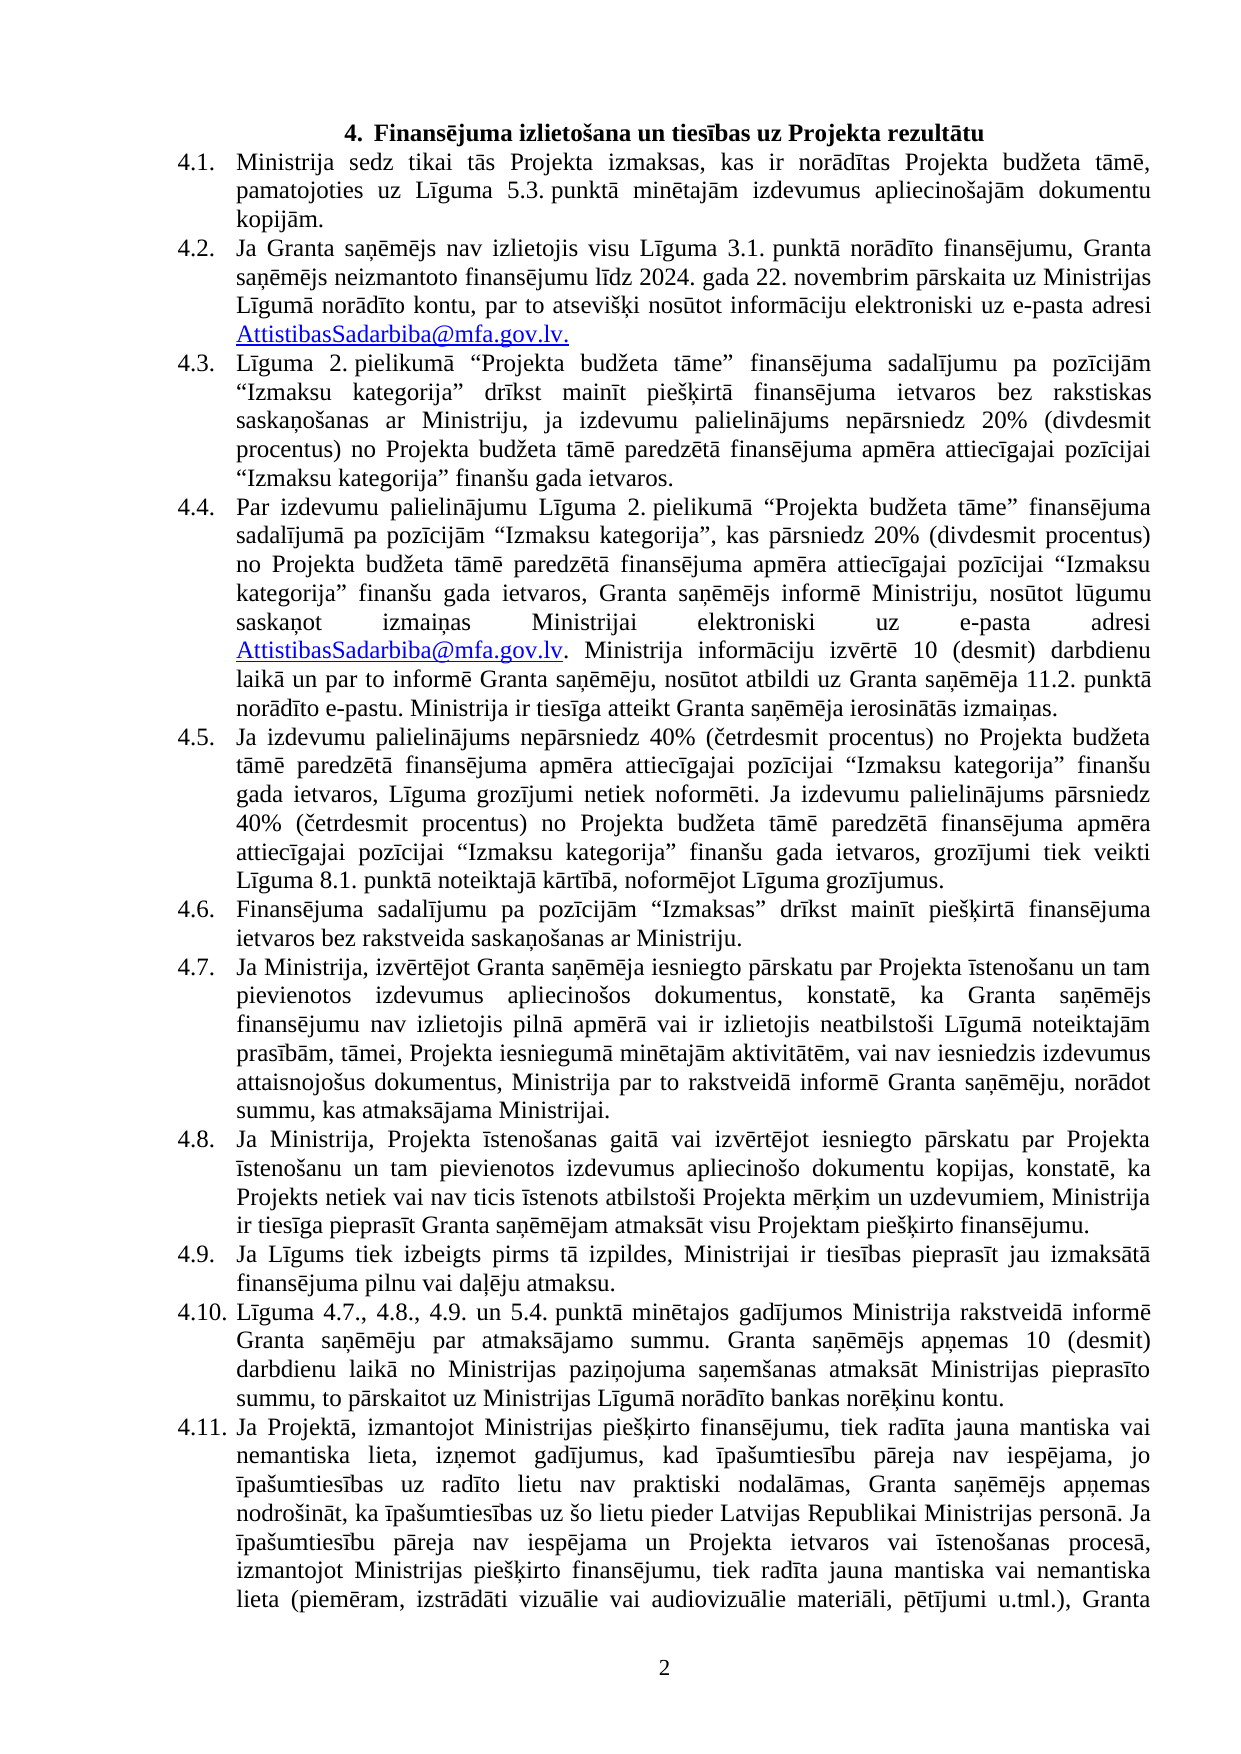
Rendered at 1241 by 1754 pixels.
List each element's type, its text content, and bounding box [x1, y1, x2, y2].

list Ja Līgums tiek izbeigts pirms tā izpildes, Ministrijai ir tiesības pieprasīt jau izmaksātā finansējuma pilnu vai daļēju atmaksu. [177, 1239, 1152, 1297]
list Par izdevumu palielinājumu Līguma 2. pielikumā “Projekta budžeta tāme” finansējuma sadalījumā pa pozīcijām “Izmaksu kategorija”, kas pārsniedz 20% (divdesmit procentus) no Projekta budžeta tāmē paredzētā finansējuma apmēra attiecīgajai pozīcijai “Izmaksu kategorija” finanšu gada ietvaros, Granta saņēmējs informē Ministriju, nosūtot lūgumu saskaņot izmaiņas Ministrijai elektroniski uz e-pasta adresi AttistibasSadarbiba@mfa.gov.lv. Ministrija informāciju izvērtē 10 (desmit) darbdienu laikā un par to informē Granta saņēmēju, nosūtot atbildi uz Granta saņēmēja 11.2. punktā norādīto e-pastu. Ministrija ir tiesīga atteikt Granta saņēmēja ierosinātās izmaiņas. [177, 492, 1152, 722]
list Līguma 2. pielikumā “Projekta budžeta tāme” finansējuma sadalījumu pa pozīcijām “Izmaksu kategorija” drīkst mainīt piešķirtā finansējuma ietvaros bez rakstiskas saskaņošanas ar Ministriju, ja izdevumu palielinājums nepārsniedz 20% (divdesmit procentus) no Projekta budžeta tāmē paredzētā finansējuma apmēra attiecīgajai pozīcijai “Izmaksu kategorija” finanšu gada ietvaros. [177, 348, 1152, 492]
list Ja Ministrija, Projekta īstenošanas gaitā vai izvērtējot iesniegto pārskatu par Projekta īstenošanu un tam pievienotos izdevumus apliecinošo dokumentu kopijas, konstatē, ka Projekts netiek vai nav ticis īstenots atbilstoši Projekta mērķim un uzdevumiem, Ministrija ir tiesīga pieprasīt Granta saņēmējam atmaksāt visu Projektam piešķirto finansējumu. [177, 1124, 1152, 1239]
list Ja izdevumu palielinājums nepārsniedz 40% (četrdesmit procentus) no Projekta budžeta tāmē paredzētā finansējuma apmēra attiecīgajai pozīcijai “Izmaksu kategorija” finanšu gada ietvaros, Līguma grozījumi netiek noformēti. Ja izdevumu palielinājums pārsniedz 40% (četrdesmit procentus) no Projekta budžeta tāmē paredzētā finansējuma apmēra attiecīgajai pozīcijai “Izmaksu kategorija” finanšu gada ietvaros, grozījumi tiek veikti Līguma 8.1. punktā noteiktajā kārtībā, noformējot Līguma grozījumus. [177, 722, 1152, 894]
list Līguma 4.7., 4.8., 4.9. un 5.4. punktā minētajos gadījumos Ministrija rakstveidā informē Granta saņēmēju par atmaksājamo summu. Granta saņēmējs apņemas 10 (desmit) darbdienu laikā no Ministrijas paziņojuma saņemšanas atmaksāt Ministrijas pieprasīto summu, to pārskaitot uz Ministrijas Līgumā norādīto bankas norēķinu kontu. [177, 1297, 1152, 1412]
list Finansējuma sadalījumu pa pozīcijām “Izmaksas” drīkst mainīt piešķirtā finansējuma ietvaros bez rakstveida saskaņošanas ar Ministriju. [177, 894, 1152, 952]
list Ministrija sedz tikai tās Projekta izmaksas, kas ir norādītas Projekta budžeta tāmē, pamatojoties uz Līguma 5.3. punktā minētajām izdevumus apliecinošajām dokumentu kopijām. [177, 147, 1152, 233]
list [177, 1412, 1152, 1613]
list Ja Ministrija, izvērtējot Granta saņēmēja iesniegto pārskatu par Projekta īstenošanu un tam pievienotos izdevumus apliecinošos dokumentus, konstatē, ka Granta saņēmējs finansējumu nav izlietojis pilnā apmērā vai ir izlietojis neatbilstoši Līgumā noteiktajām prasībām, tāmei, Projekta iesniegumā minētajām aktivitātēm, vai nav iesniedzis izdevumus attaisnojošus dokumentus, Ministrija par to rakstveidā informē Granta saņēmēju, norādot summu, kas atmaksājama Ministrijai. [177, 952, 1152, 1124]
list Ja Granta saņēmējs nav izlietojis visu Līguma 3.1. punktā norādīto finansējumu, Granta saņēmējs neizmantoto finansējumu līdz 2024. gada 22. novembrim pārskaita uz Ministrijas Līgumā norādīto kontu, par to atsevišķi nosūtot informāciju elektroniski uz e-pasta adresi AttistibasSadarbiba@mfa.gov.lv. [177, 233, 1152, 348]
list Finansējuma izlietošana un tiesības uz Projekta rezultātu [177, 118, 1152, 147]
